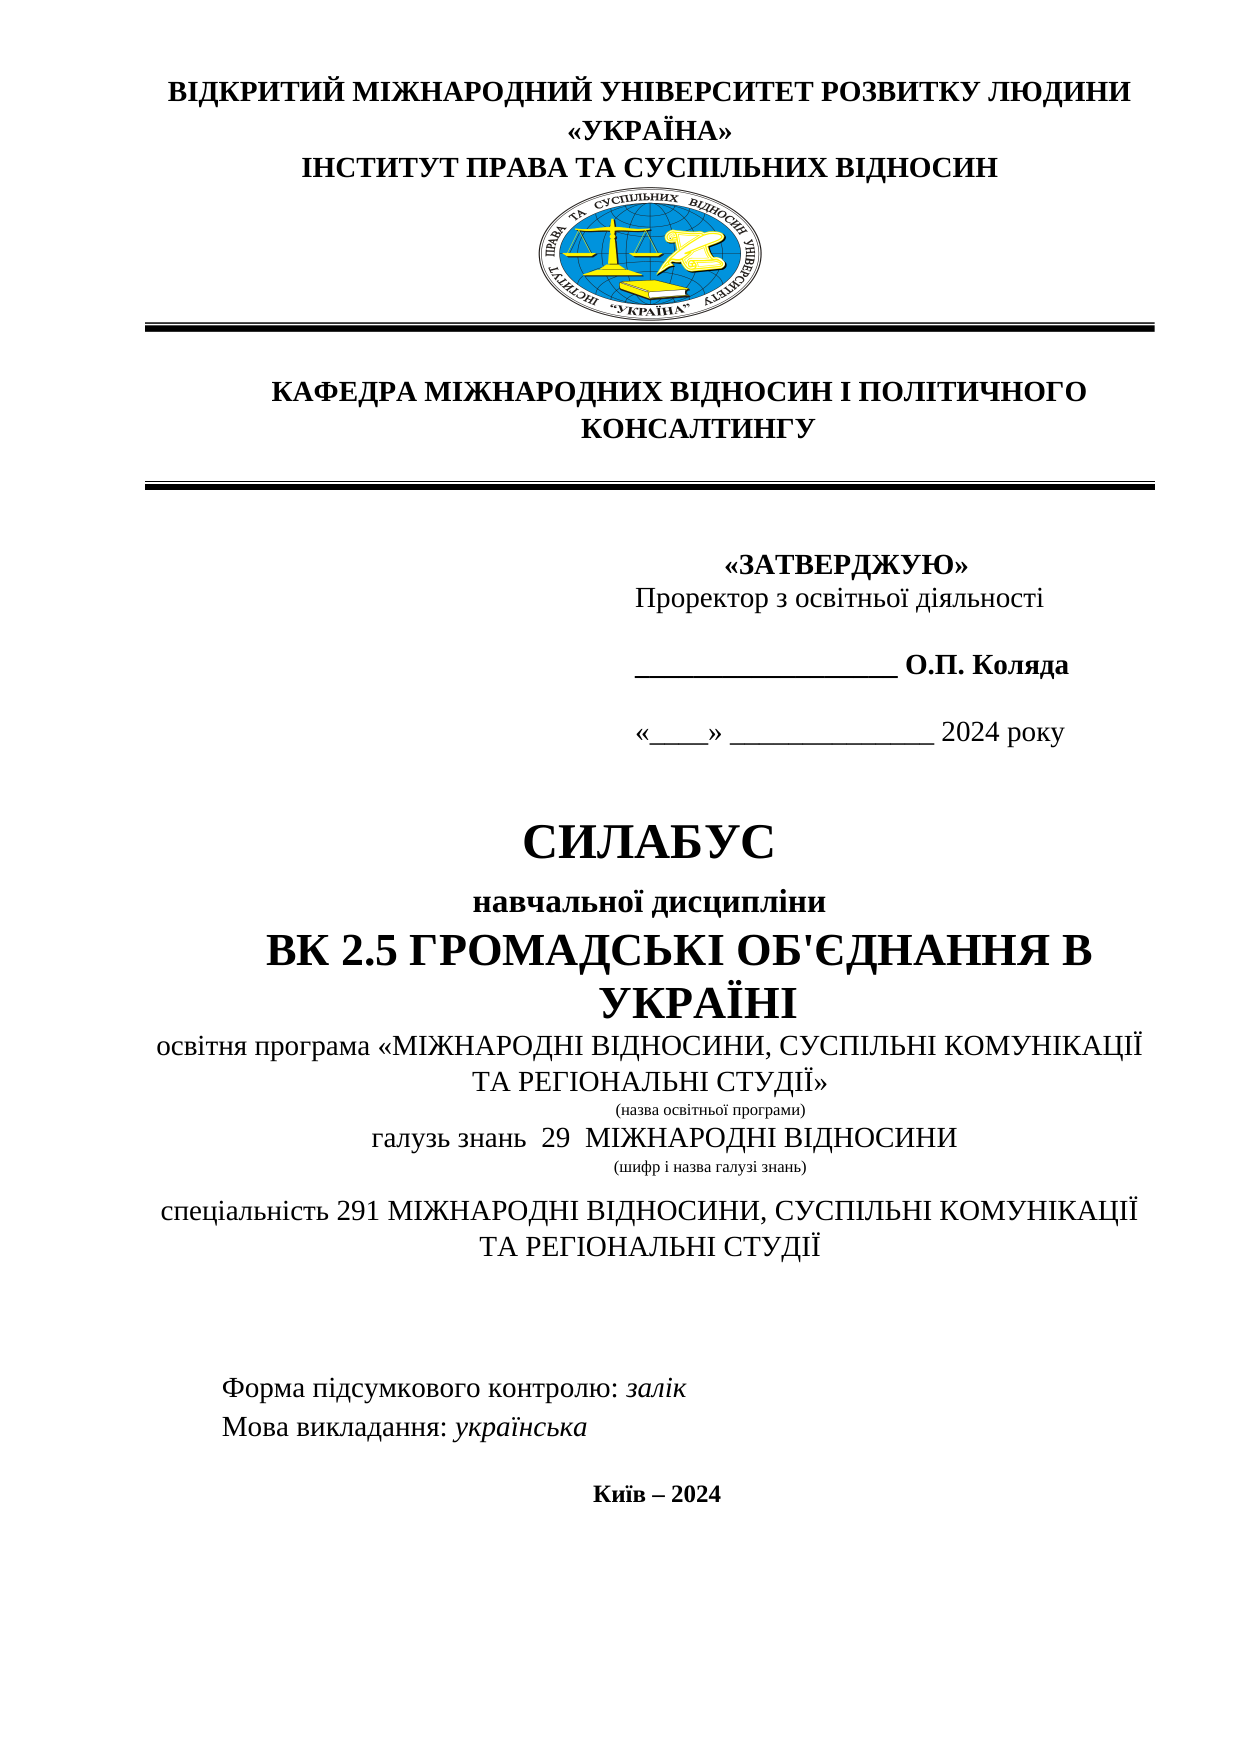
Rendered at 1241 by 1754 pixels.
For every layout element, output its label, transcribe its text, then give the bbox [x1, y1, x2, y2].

text «ЗАТВЕРДЖУЮ» [673, 547, 1181, 580]
subtitle СИЛАБУС [148, 812, 1151, 870]
text освітня програма «МІЖНАРОДНІ ВІДНОСИНИ, СУСПІЛЬНІ КОМУНІКАЦІЇ ТА РЕГІОНАЛЬНІ СТУДІЇ» [148, 1028, 1151, 1098]
text КАФЕДРА МІЖНАРОДНИХ ВІДНОСИН І ПОЛІТИЧНОГО КОНСАЛТИНГУ [177, 374, 1181, 445]
text (назва освітньої програми) [494, 1100, 886, 1119]
text Проректор з освітньої діяльності [635, 580, 1181, 614]
text Мова викладання: українська [222, 1409, 847, 1443]
text (шифр і назва галузі знань) [148, 1157, 1152, 1176]
text «____» ______________ 2024 року [635, 714, 1181, 748]
text «УКРАЇНА» [155, 113, 1144, 147]
text Київ – 2024 [148, 1479, 1159, 1508]
text спеціальність 291 МІЖНАРОДНІ ВІДНОСИНИ, СУСПІЛЬНІ КОМУНІКАЦІЇ ТА РЕГІОНАЛЬНІ СТУДІЇ [148, 1193, 1151, 1262]
text навчальної дисципліни [148, 881, 1151, 919]
text галузь знань 29 МІЖНАРОДНІ ВІДНОСИНИ [148, 1121, 1181, 1154]
text ВІДКРИТИЙ МІЖНАРОДНИЙ УНІВЕРСИТЕТ РОЗВИТКУ ЛЮДИНИ [168, 74, 1181, 107]
text ВК 2.5 ГРОМАДСЬКІ ОБ'ЄДНАННЯ В УКРАЇНІ [177, 922, 1181, 1028]
subtitle ІНСТИТУТ ПРАВА ТА СУСПІЛЬНИХ ВІДНОСИН [155, 150, 1144, 183]
text __________________ О.П. Коляда [635, 647, 1181, 681]
picture [144, 186, 1155, 332]
text Форма підсумкового контролю: залік [222, 1370, 847, 1404]
